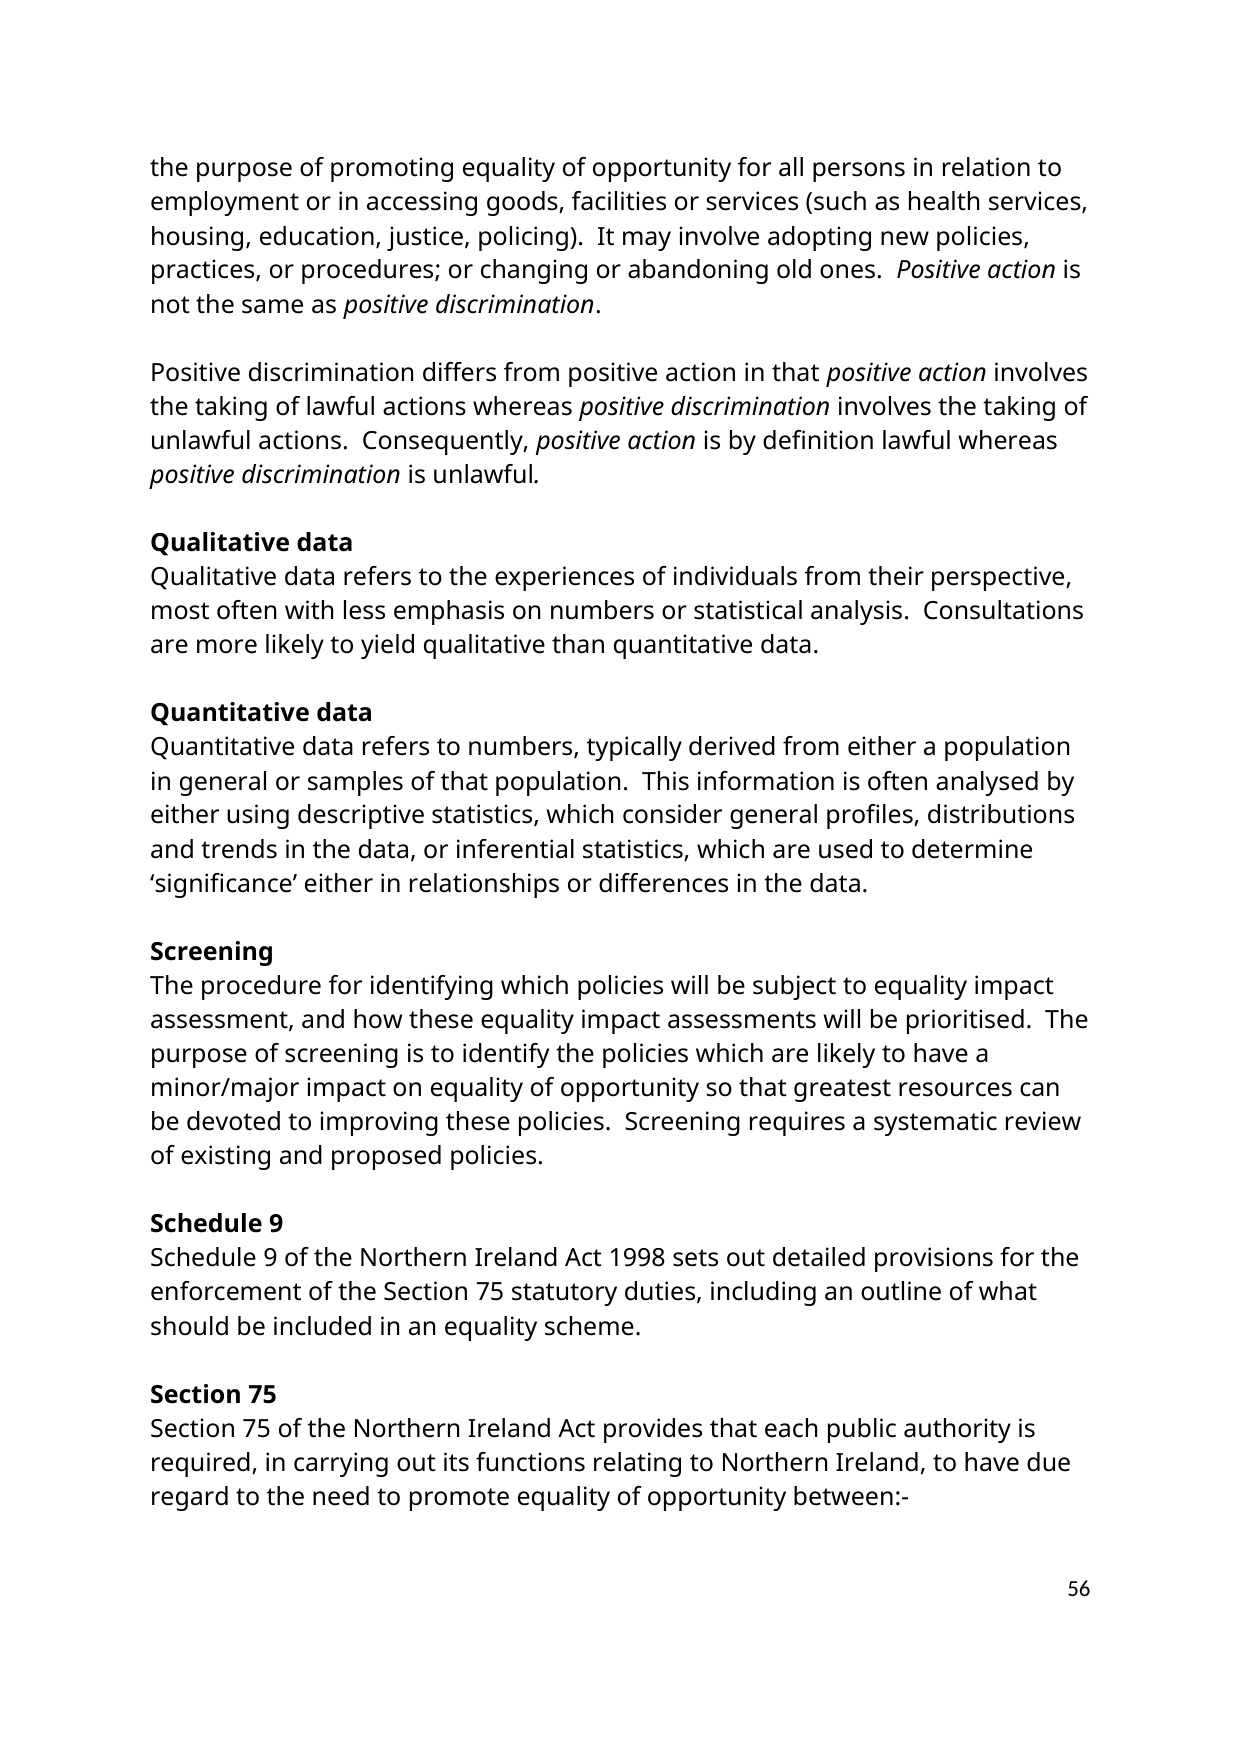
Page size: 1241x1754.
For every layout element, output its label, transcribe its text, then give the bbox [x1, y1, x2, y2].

text Qualitative data [150, 525, 1090, 559]
text Positive discrimination differs from positive action in that positive action involves the taking of lawful actions whereas positive discrimination involves the taking of unlawful actions. Consequently, positive action is by definition lawful whereas positive discrimination is unlawful. [150, 354, 1090, 491]
text Quantitative data refers to numbers, typically derived from either a population in general or samples of that population. This information is often analysed by either using descriptive statistics, which consider general profiles, distributions and trends in the data, or inferential statistics, which are used to determine ‘significance’ either in relationships or differences in the data. [150, 729, 1090, 899]
text Screening [150, 933, 1090, 967]
text Quantitative data [150, 695, 1090, 729]
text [150, 150, 1090, 320]
text Qualitative data refers to the experiences of individuals from their perspective, most often with less emphasis on numbers or statistical analysis. Consultations are more likely to yield qualitative than quantitative data. [150, 559, 1090, 661]
text Schedule 9 of the Northern Ireland Act 1998 sets out detailed provisions for the enforcement of the Section 75 statutory duties, including an outline of what should be included in an equality scheme. [150, 1240, 1090, 1342]
text Section 75 of the Northern Ireland Act provides that each public authority is required, in carrying out its functions relating to Northern Ireland, to have due regard to the need to promote equality of opportunity between:- [150, 1410, 1090, 1512]
text The procedure for identifying which policies will be subject to equality impact assessment, and how these equality impact assessments will be prioritised. The purpose of screening is to identify the policies which are likely to have a minor/major impact on equality of opportunity so that greatest resources can be devoted to improving these policies. Screening requires a systematic review of existing and proposed policies. [150, 967, 1090, 1172]
text Schedule 9 [150, 1206, 1090, 1240]
text Section 75 [150, 1376, 1090, 1410]
